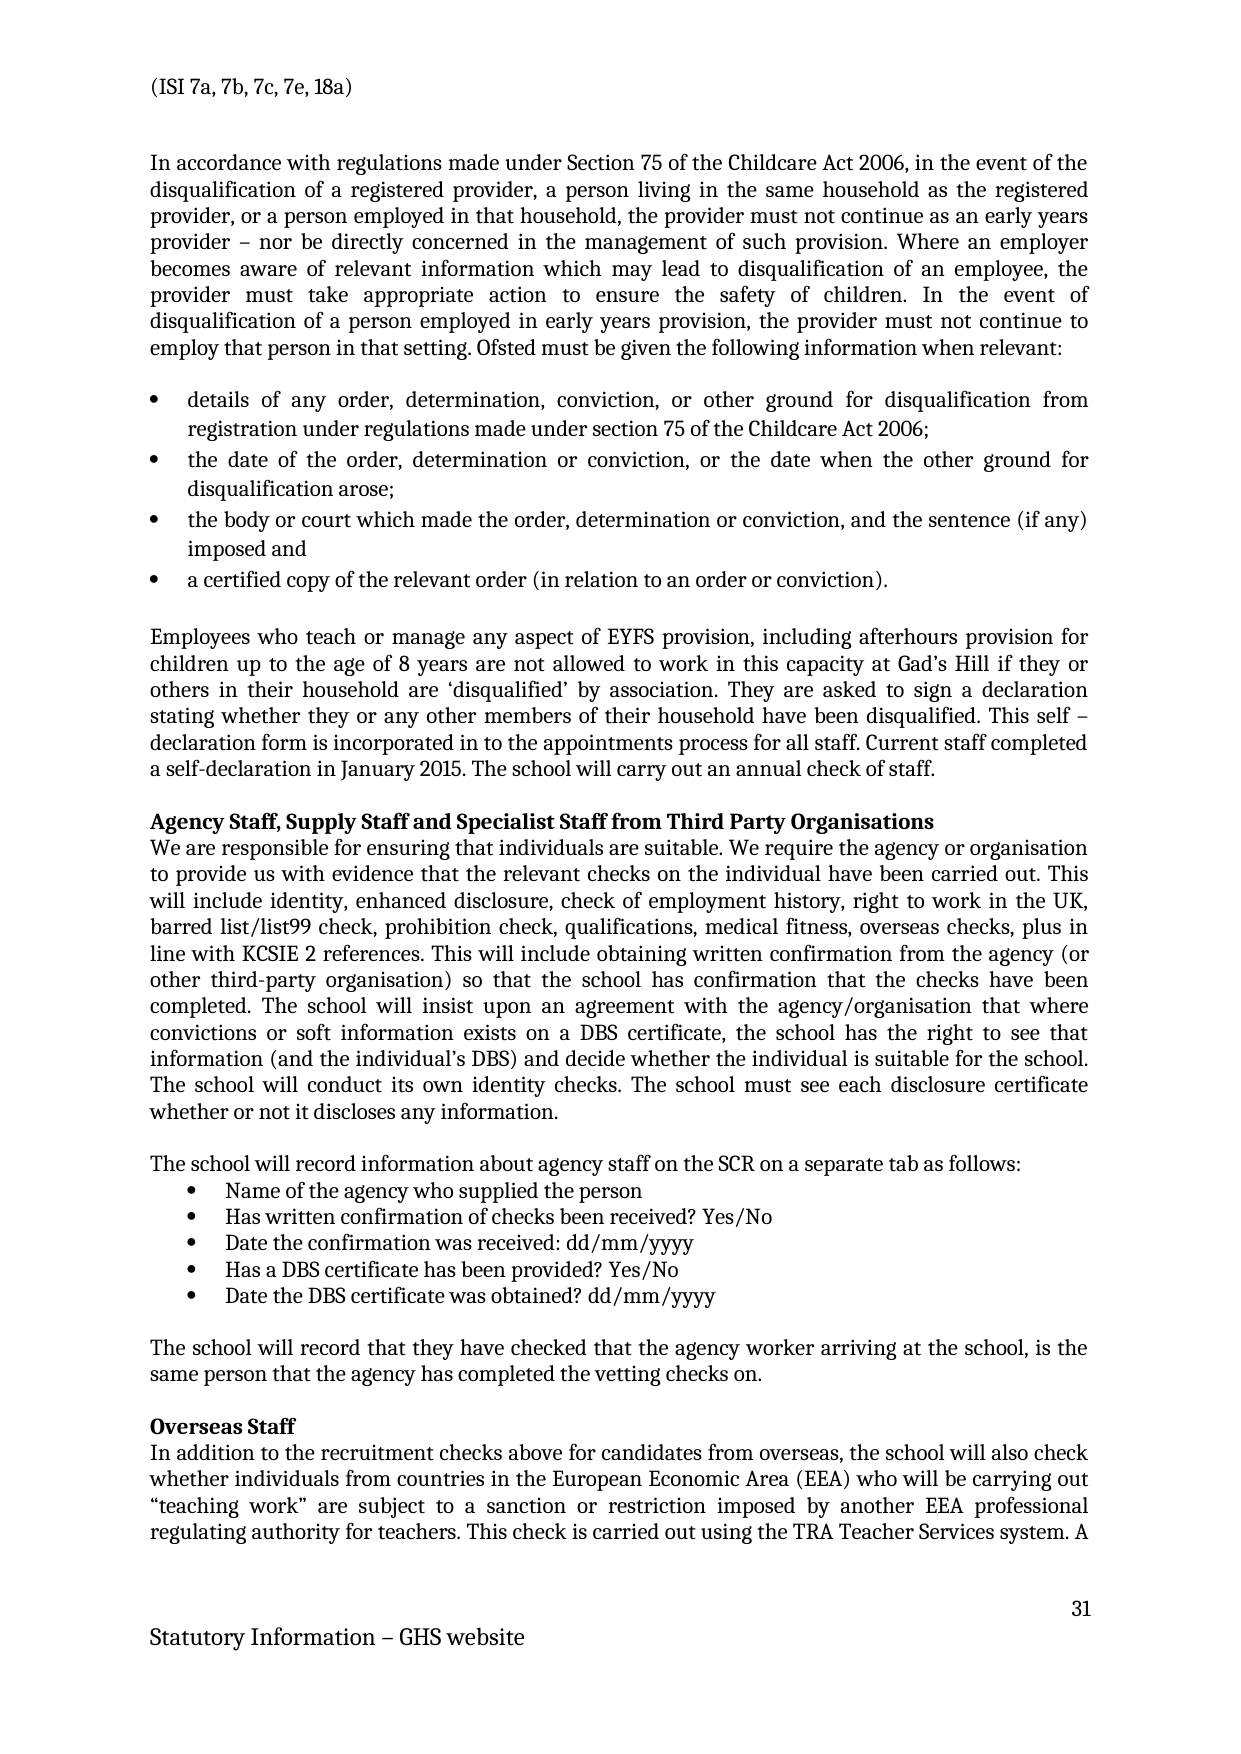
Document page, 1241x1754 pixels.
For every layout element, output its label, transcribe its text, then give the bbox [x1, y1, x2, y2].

list the date of the order, determination or conviction, or the date when the other ground for disqualification arose; [150, 447, 1090, 502]
text Overseas Staff [150, 1413, 1090, 1440]
list Has a DBS certificate has been provided? Yes/No [187, 1257, 1090, 1283]
list Has written confirmation of checks been received? Yes/No [187, 1204, 1090, 1230]
list the body or court which made the order, determination or conviction, and the sentence (if any) imposed and [150, 507, 1090, 562]
text The school will record that they have checked that the agency worker arriving at the school, is the same person that the agency has completed the vetting checks on. [150, 1334, 1090, 1387]
list Date the confirmation was received: dd/mm/yyyy [187, 1230, 1090, 1257]
text We are responsible for ensuring that individuals are suitable. We require the agency or organisation to provide us with evidence that the relevant checks on the individual have been carried out. This will include identity, enhanced disclosure, check of employment history, right to work in the UK, barred list/list99 check, prohibition check, qualifications, medical fitness, overseas checks, plus in line with KCSIE 2 references. This will include obtaining written confirmation from the agency (or other third-party organisation) so that the school has confirmation that the checks have been completed. The school will insist upon an agreement with the agency/organisation that where convictions or soft information exists on a DBS certificate, the school has the right to see that information (and the individual’s DBS) and decide whether the individual is suitable for the school. The school will conduct its own identity checks. The school must see each disclosure certificate whether or not it discloses any information. [150, 835, 1090, 1125]
list Date the DBS certificate was obtained? dd/mm/yyyy [187, 1283, 1090, 1309]
list Name of the agency who supplied the person [187, 1177, 1090, 1204]
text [150, 1440, 1090, 1545]
text In accordance with regulations made under Section 75 of the Childcare Act 2006, in the event of the disqualification of a registered provider, a person living in the same household as the registered provider, or a person employed in that household, the provider must not continue as an early years provider – nor be directly concerned in the management of such provision. Where an employer becomes aware of relevant information which may lead to disqualification of an employee, the provider must take appropriate action to ensure the safety of children. In the event of disqualification of a person employed in early years provision, the provider must not continue to employ that person in that setting. Ofsted must be given the following information when relevant: [150, 150, 1090, 361]
list a certified copy of the relevant order (in relation to an order or conviction). [150, 567, 1090, 593]
text The school will record information about agency staff on the SCR on a separate tab as follows: [150, 1151, 1090, 1177]
list details of any order, determination, conviction, or other ground for disqualification from registration under regulations made under section 75 of the Childcare Act 2006; [150, 387, 1090, 442]
text Agency Staff, Supply Staff and Specialist Staff from Third Party Organisations [150, 808, 1090, 835]
text Employees who teach or manage any aspect of EYFS provision, including afterhours provision for children up to the age of 8 years are not allowed to work in this capacity at Gad’s Hill if they or others in their household are ‘disqualified’ by association. They are asked to sign a declaration stating whether they or any other members of their household have been disqualified. This self – declaration form is incorporated in to the appointments process for all staff. Current staff completed a self-declaration in January 2015. The school will carry out an annual check of staff. [150, 624, 1090, 782]
